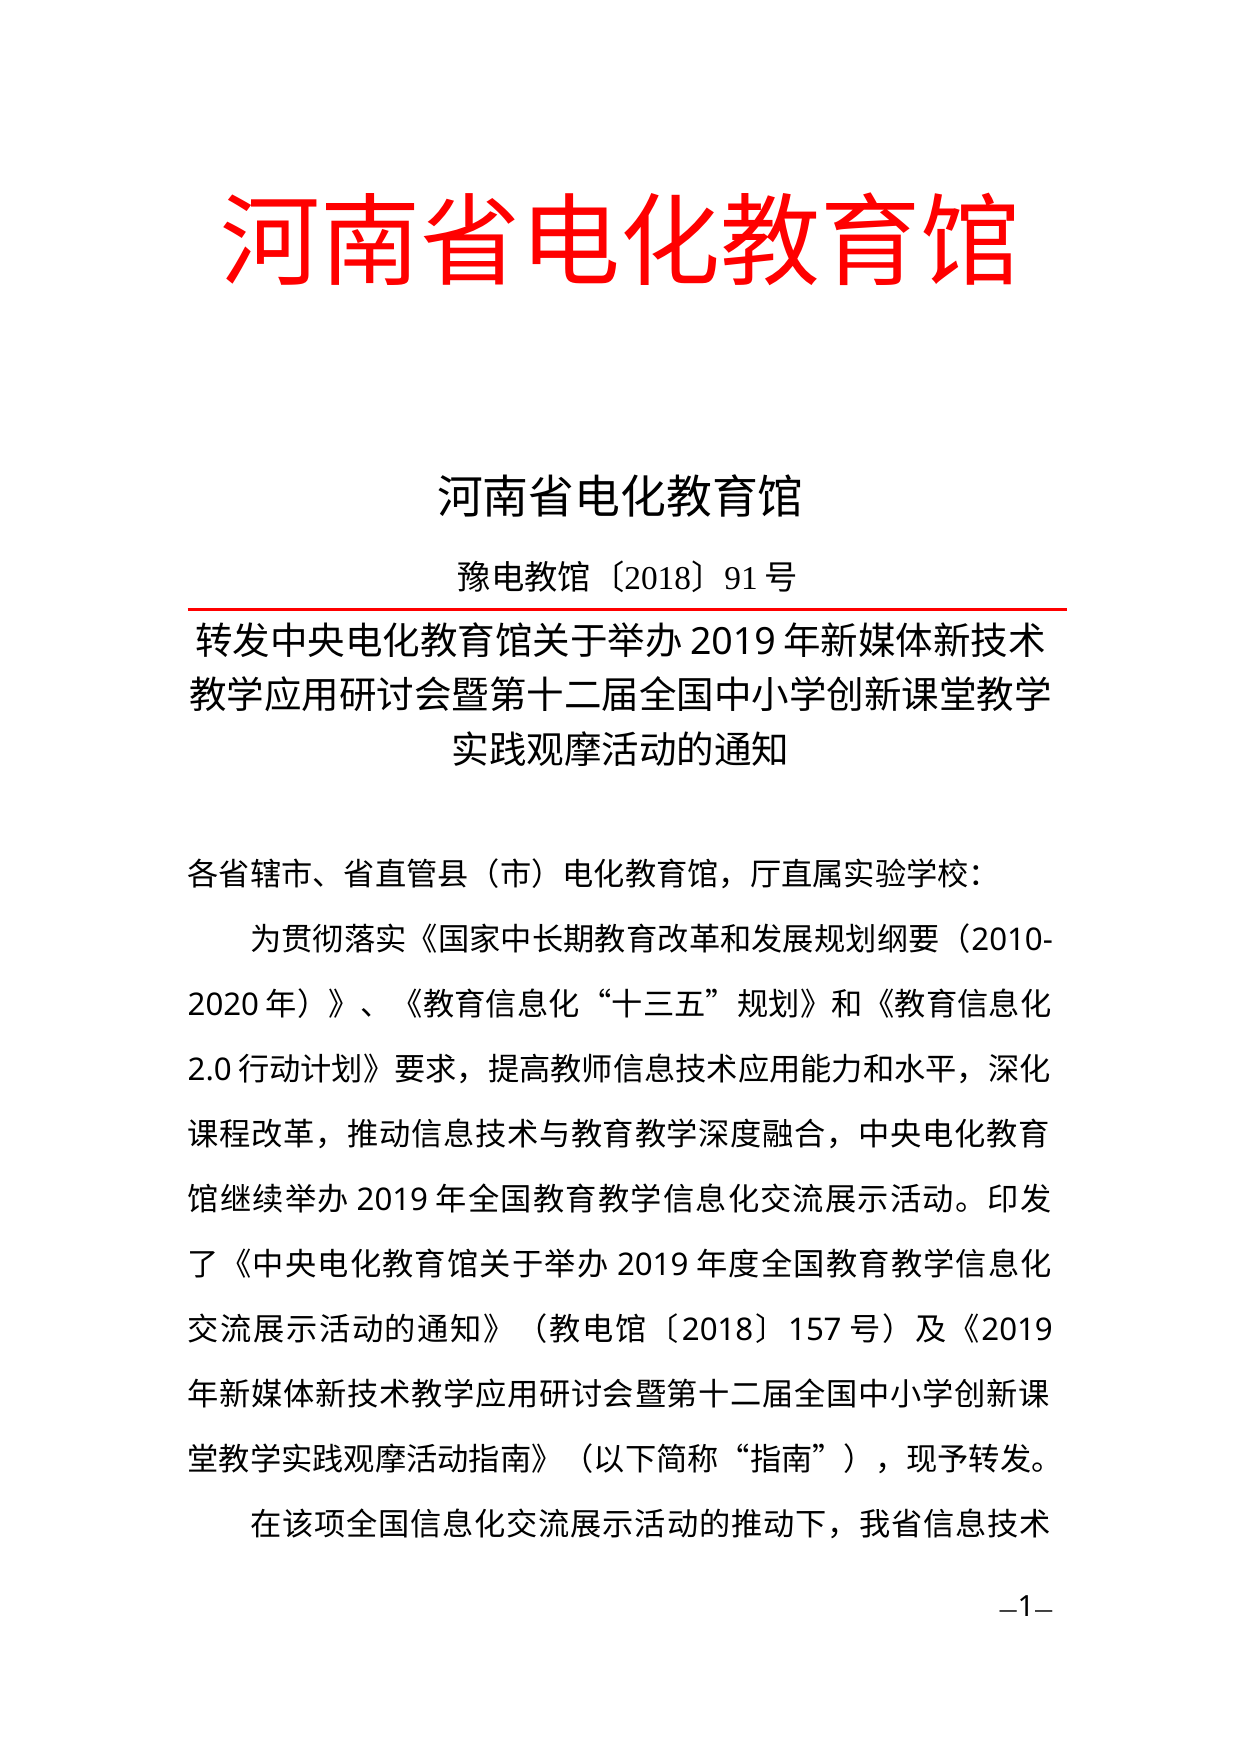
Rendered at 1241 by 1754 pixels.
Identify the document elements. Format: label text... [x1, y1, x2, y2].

text 转发中央电化教育馆关于举办2019年新媒体新技术教学应用研讨会暨第十二届全国中小学创新课堂教学实践观摩活动的通知 [187, 611, 1053, 774]
text 各省辖市、省直管县（市）电化教育馆，厅直属实验学校： [187, 839, 1053, 904]
text 河南省电化教育馆 [187, 153, 1053, 315]
table_header 豫电教馆〔2018〕91号 [188, 543, 1067, 608]
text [187, 1489, 1053, 1554]
text 为贯彻落实《国家中长期教育改革和发展规划纲要（2010-2020年）》、《教育信息化“十三五”规划》和《教育信息化2.0行动计划》要求，提高教师信息技术应用能力和水平，深化课程改革，推动信息技术与教育教学深度融合，中央电化教育馆继续举办2019年全国教育教学信息化交流展示活动。印发了《中央电化教育馆关于举办2019年度全国教育教学信息化交流展示活动的通知》（教电馆〔2018〕157号）及《2019年新媒体新技术教学应用研讨会暨第十二届全国中小学创新课堂教学实践观摩活动指南》（以下简称“指南”），现予转发。 [187, 904, 1053, 1489]
text 河南省电化教育馆 [187, 445, 1053, 543]
